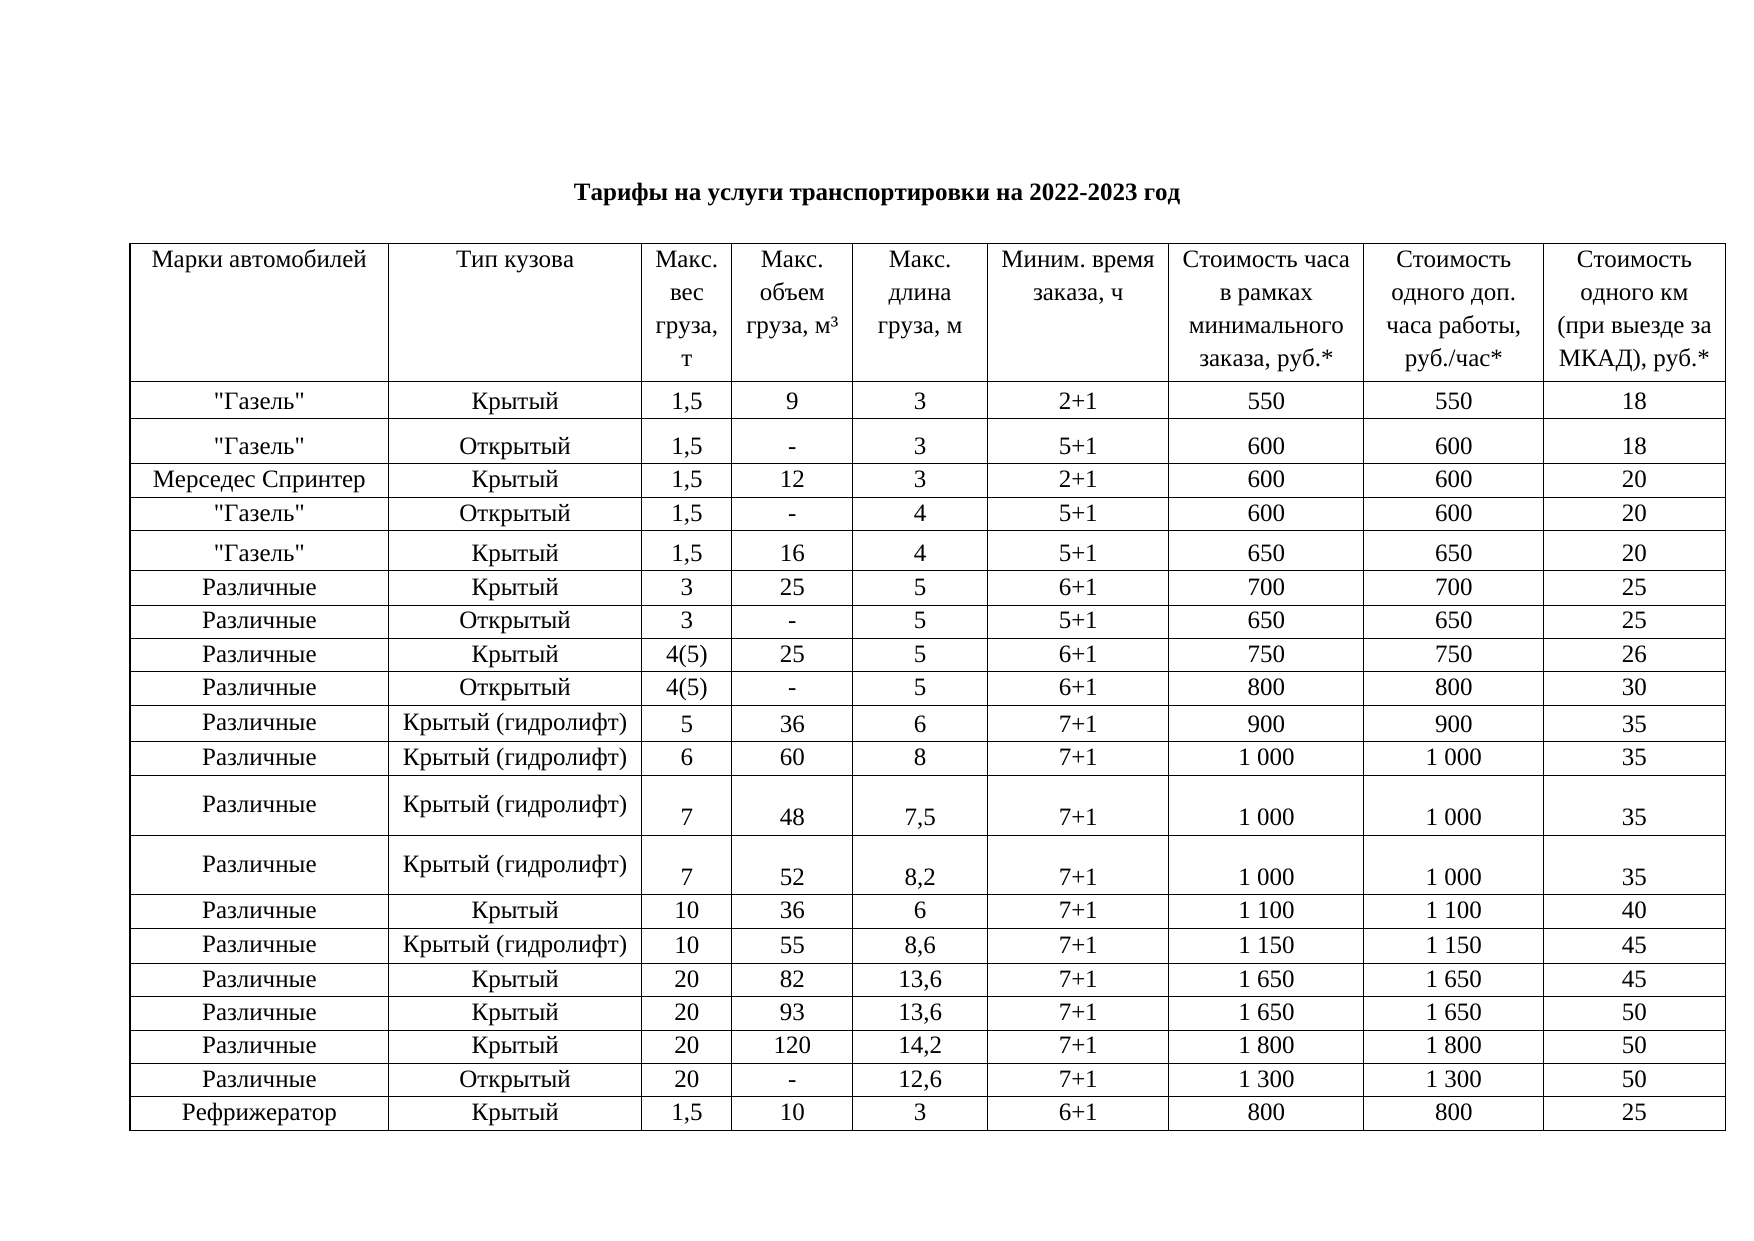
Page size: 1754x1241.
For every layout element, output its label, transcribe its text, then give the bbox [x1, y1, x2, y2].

table_cell Открытый [389, 498, 641, 530]
table_cell 36 [732, 895, 852, 928]
table_cell 6+1 [988, 1097, 1168, 1129]
table_cell 50 [1544, 1064, 1725, 1096]
table_cell 7+1 [988, 895, 1168, 928]
table_cell 7,5 [853, 776, 987, 834]
table_cell 800 [1169, 672, 1363, 704]
table_cell Крытый [389, 639, 641, 671]
table_cell 12 [732, 464, 852, 497]
table_cell 1 000 [1364, 776, 1543, 834]
table_cell 1 650 [1169, 964, 1363, 996]
table_cell Различные [131, 776, 388, 834]
table_cell 550 [1169, 382, 1363, 418]
table_cell 1 300 [1364, 1064, 1543, 1096]
table_cell 800 [1169, 1097, 1363, 1129]
table_cell 650 [1364, 606, 1543, 638]
table_cell Различные [131, 895, 388, 928]
table_cell 4 [853, 498, 987, 530]
table_cell - [732, 498, 852, 530]
table_cell 8,6 [853, 929, 987, 963]
table_cell Крытый (гидролифт) [389, 929, 641, 963]
table_cell Различные [131, 571, 388, 604]
table_cell 7+1 [988, 776, 1168, 834]
table_cell 3 [642, 606, 731, 638]
table_cell Рефрижератор [131, 1097, 388, 1129]
table_cell Открытый [389, 1064, 641, 1096]
table_cell 7+1 [988, 997, 1168, 1029]
table_cell 5 [853, 639, 987, 671]
table_cell Различные [131, 929, 388, 963]
table_cell 20 [642, 997, 731, 1029]
table_cell 1 000 [1169, 776, 1363, 834]
text Тарифы на услуги транспортировки на 2022-2023 год [118, 177, 1636, 206]
table_cell 52 [732, 836, 852, 894]
table_cell 750 [1364, 639, 1543, 671]
table_cell 600 [1364, 464, 1543, 497]
table_cell 650 [1169, 531, 1363, 570]
table_cell 750 [1169, 639, 1363, 671]
table_cell 48 [732, 776, 852, 834]
table_cell 50 [1544, 1031, 1725, 1063]
table_cell 50 [1544, 997, 1725, 1029]
table_cell 1,5 [642, 1097, 731, 1129]
table_cell 5 [642, 706, 731, 741]
table_cell 7+1 [988, 1064, 1168, 1096]
table_cell 25 [732, 571, 852, 604]
table_cell 18 [1544, 419, 1725, 463]
table_cell 600 [1169, 464, 1363, 497]
table_cell 10 [732, 1097, 852, 1129]
table_cell Крытый (гидролифт) [389, 742, 641, 774]
table_cell 7+1 [988, 706, 1168, 741]
table_cell Различные [131, 742, 388, 774]
table_header Макс. объем груза, м³ [732, 244, 852, 381]
table_cell 36 [732, 706, 852, 741]
table_cell 60 [732, 742, 852, 774]
table_cell Различные [131, 997, 388, 1029]
table_cell 10 [642, 929, 731, 963]
table_cell 900 [1169, 706, 1363, 741]
table_cell 35 [1544, 706, 1725, 741]
table_cell 600 [1364, 419, 1543, 463]
table_cell 1 000 [1364, 742, 1543, 774]
table_header Макс. вес груза, т [642, 244, 731, 381]
table_cell "Газель" [131, 531, 388, 570]
table_cell Крытый (гидролифт) [389, 776, 641, 834]
table_cell 40 [1544, 895, 1725, 928]
table_cell 1 650 [1364, 964, 1543, 996]
table_cell 20 [1544, 498, 1725, 530]
table_cell 82 [732, 964, 852, 996]
table_cell 650 [1364, 531, 1543, 570]
table_cell 4(5) [642, 672, 731, 704]
table_cell 550 [1364, 382, 1543, 418]
table_cell 1 000 [1364, 836, 1543, 894]
table_cell "Газель" [131, 419, 388, 463]
table_cell Крытый [389, 895, 641, 928]
table_cell 700 [1364, 571, 1543, 604]
table_header Макс. длина груза, м [853, 244, 987, 381]
table_cell Крытый [389, 382, 641, 418]
table_cell 3 [642, 571, 731, 604]
table_cell 25 [732, 639, 852, 671]
table_cell 5 [853, 672, 987, 704]
table_cell 26 [1544, 639, 1725, 671]
table_cell 35 [1544, 742, 1725, 774]
table_cell Мерседес Спринтер [131, 464, 388, 497]
table_cell 3 [853, 1097, 987, 1129]
table_cell Открытый [389, 419, 641, 463]
table_cell 7+1 [988, 742, 1168, 774]
table_cell 1,5 [642, 531, 731, 570]
table_cell 2+1 [988, 464, 1168, 497]
table_header Стоимость часа в рамках минимального заказа, руб.* [1169, 244, 1363, 381]
table_cell 1 800 [1364, 1031, 1543, 1063]
table_cell 900 [1364, 706, 1543, 741]
table_cell 25 [1544, 606, 1725, 638]
table_cell Различные [131, 639, 388, 671]
table_cell 7+1 [988, 1031, 1168, 1063]
table_cell 700 [1169, 571, 1363, 604]
table_cell 1,5 [642, 498, 731, 530]
table_cell 5 [853, 606, 987, 638]
table_cell 7 [642, 836, 731, 894]
table_cell 1 100 [1364, 895, 1543, 928]
table_cell 14,2 [853, 1031, 987, 1063]
table_cell 20 [1544, 531, 1725, 570]
table_cell 35 [1544, 836, 1725, 894]
table_cell Крытый (гидролифт) [389, 706, 641, 741]
table_cell 5+1 [988, 419, 1168, 463]
table_cell Крытый [389, 1031, 641, 1063]
table_cell 6 [853, 706, 987, 741]
table_cell 45 [1544, 964, 1725, 996]
table_cell 6+1 [988, 639, 1168, 671]
table_cell 1 650 [1364, 997, 1543, 1029]
table_cell 7 [642, 776, 731, 834]
table_cell 1 000 [1169, 836, 1363, 894]
table_cell 20 [642, 1031, 731, 1063]
table_cell Крытый [389, 964, 641, 996]
table_cell 7+1 [988, 836, 1168, 894]
table_cell 1 150 [1364, 929, 1543, 963]
table_cell 1 100 [1169, 895, 1363, 928]
table_cell 7+1 [988, 929, 1168, 963]
table_cell 600 [1169, 419, 1363, 463]
table_cell 12,6 [853, 1064, 987, 1096]
table_cell 16 [732, 531, 852, 570]
table_header Тип кузова [389, 244, 641, 381]
table_cell Крытый (гидролифт) [389, 836, 641, 894]
table_header Марки автомобилей [131, 244, 388, 381]
table_cell 35 [1544, 776, 1725, 834]
table_cell 13,6 [853, 964, 987, 996]
table_cell 20 [1544, 464, 1725, 497]
table_cell 1 150 [1169, 929, 1363, 963]
table_cell 5 [853, 571, 987, 604]
table_cell - [732, 1064, 852, 1096]
table_cell Крытый [389, 571, 641, 604]
table_cell Крытый [389, 531, 641, 570]
table_cell 5+1 [988, 498, 1168, 530]
table_cell 8 [853, 742, 987, 774]
table_cell 5+1 [988, 606, 1168, 638]
table_cell - [732, 419, 852, 463]
table_cell 6 [642, 742, 731, 774]
table_cell Открытый [389, 606, 641, 638]
table_cell Открытый [389, 672, 641, 704]
table_cell 6 [853, 895, 987, 928]
table_cell 3 [853, 382, 987, 418]
table_cell 10 [642, 895, 731, 928]
table_cell Различные [131, 606, 388, 638]
table_cell - [732, 672, 852, 704]
table_cell 6+1 [988, 672, 1168, 704]
table_cell 1,5 [642, 464, 731, 497]
table_cell Крытый [389, 464, 641, 497]
table_cell 6+1 [988, 571, 1168, 604]
table_cell 2+1 [988, 382, 1168, 418]
table_cell 1 650 [1169, 997, 1363, 1029]
table_cell Различные [131, 836, 388, 894]
table_cell 18 [1544, 382, 1725, 418]
table_cell 1 800 [1169, 1031, 1363, 1063]
table_cell 3 [853, 419, 987, 463]
table_cell "Газель" [131, 498, 388, 530]
table_cell 800 [1364, 1097, 1543, 1129]
table_cell Крытый [389, 1097, 641, 1129]
table_cell "Газель" [131, 382, 388, 418]
table_cell 25 [1544, 1097, 1725, 1129]
table_cell 55 [732, 929, 852, 963]
table_cell 1 000 [1169, 742, 1363, 774]
table_cell 600 [1169, 498, 1363, 530]
table_header Миним. время заказа, ч [988, 244, 1168, 381]
table_cell 1,5 [642, 419, 731, 463]
table_header Стоимость одного км (при выезде за МКАД), руб.* [1544, 244, 1725, 381]
table_cell 7+1 [988, 964, 1168, 996]
table_cell 9 [732, 382, 852, 418]
table_cell 4(5) [642, 639, 731, 671]
table_cell 13,6 [853, 997, 987, 1029]
table_cell 8,2 [853, 836, 987, 894]
table_cell Различные [131, 706, 388, 741]
table_cell 93 [732, 997, 852, 1029]
table_cell 45 [1544, 929, 1725, 963]
table_cell 20 [642, 964, 731, 996]
table_cell Различные [131, 1031, 388, 1063]
table_header Стоимость одного доп. часа работы, руб./час* [1364, 244, 1543, 381]
table_cell 650 [1169, 606, 1363, 638]
table_cell 5+1 [988, 531, 1168, 570]
table_cell 1 300 [1169, 1064, 1363, 1096]
table_cell 600 [1364, 498, 1543, 530]
table_cell - [732, 606, 852, 638]
table_cell Различные [131, 964, 388, 996]
table_cell 120 [732, 1031, 852, 1063]
table_cell Различные [131, 672, 388, 704]
table_cell 3 [853, 464, 987, 497]
table_cell Крытый [389, 997, 641, 1029]
table_cell 4 [853, 531, 987, 570]
table_cell Различные [131, 1064, 388, 1096]
table_cell 25 [1544, 571, 1725, 604]
table_cell 800 [1364, 672, 1543, 704]
table_cell 20 [642, 1064, 731, 1096]
table_cell 30 [1544, 672, 1725, 704]
table_cell 1,5 [642, 382, 731, 418]
